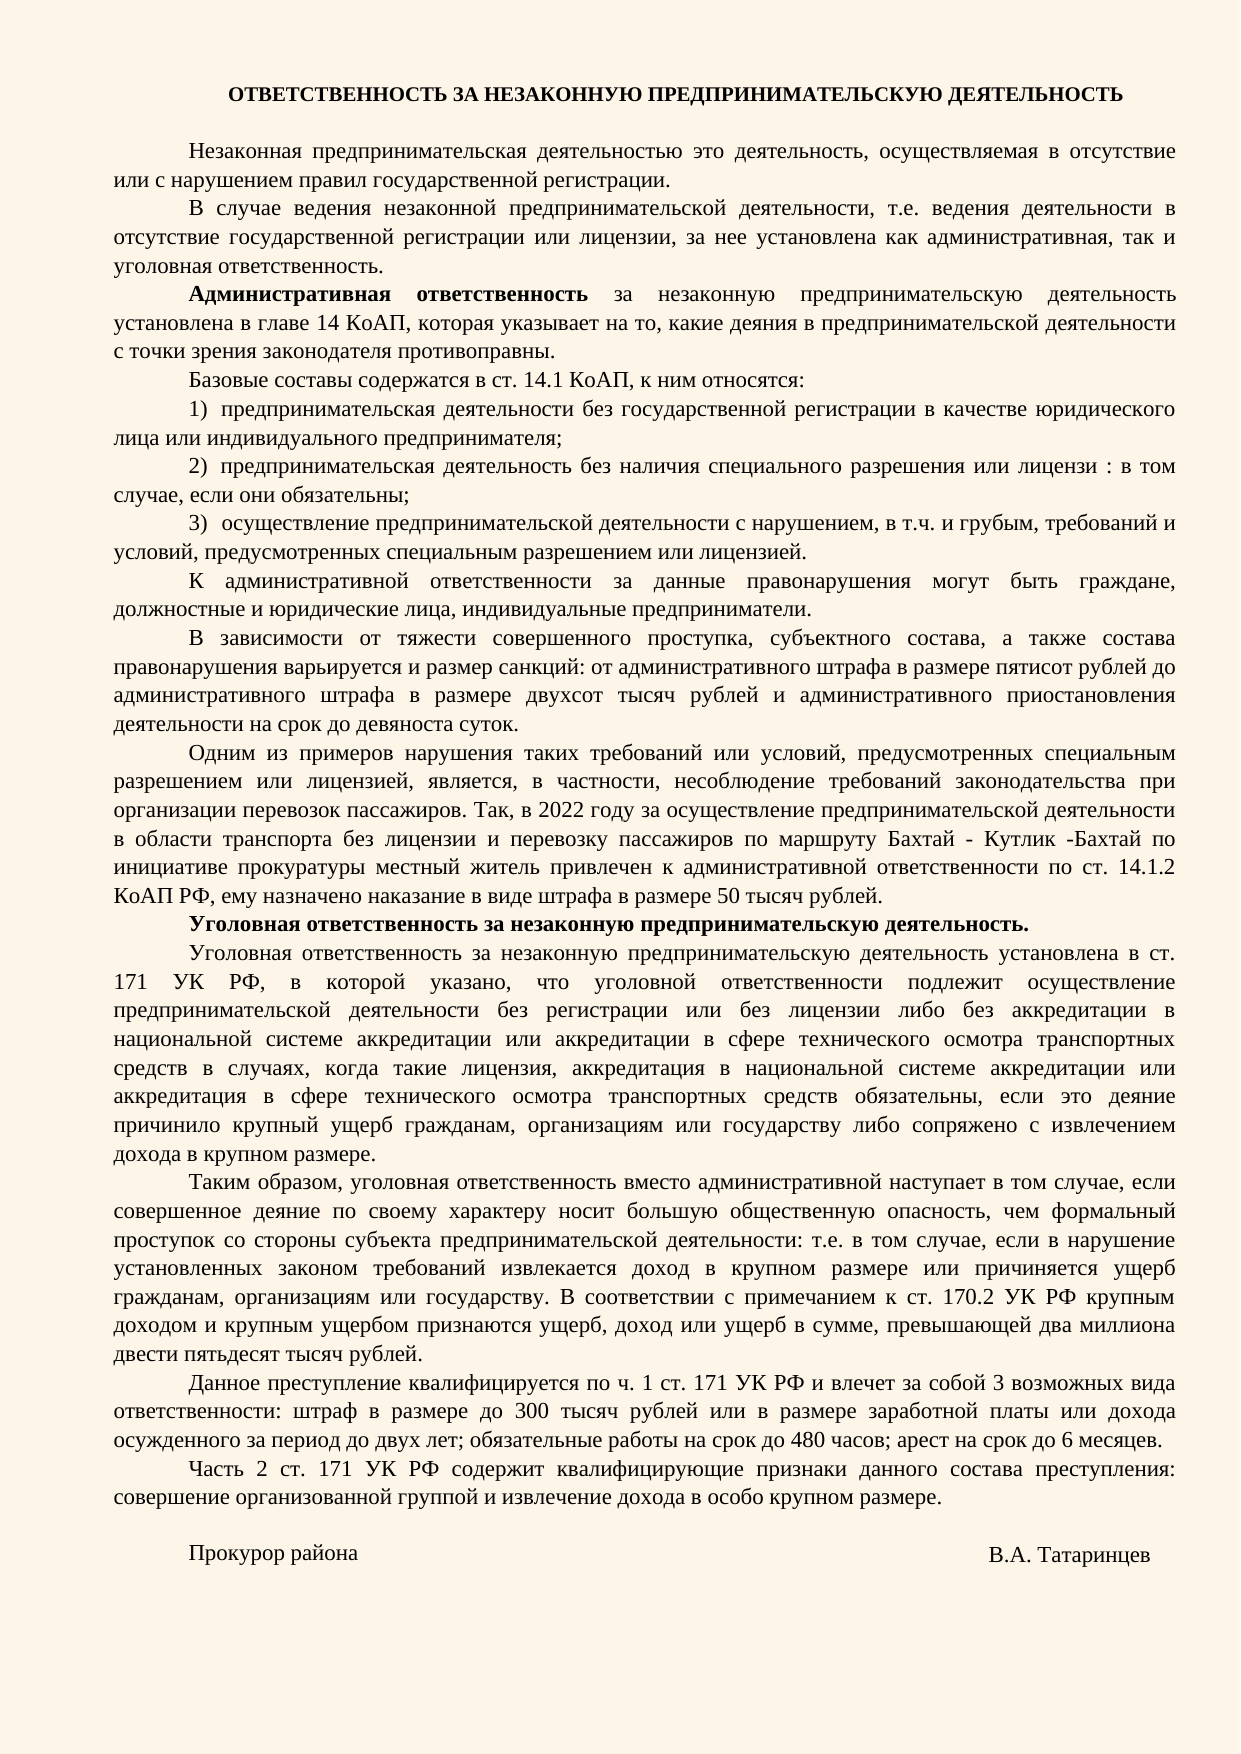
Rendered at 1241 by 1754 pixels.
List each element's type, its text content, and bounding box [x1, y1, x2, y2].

list осуществление предпринимательской деятельности с нарушением, в т.ч. и грубым, требований и условий, предусмотренных специальным разрешением или лицензией. [113, 509, 1177, 564]
text К административной ответственности за данные правонарушения могут быть граждане, должностные и юридические лица, индивидуальные предприниматели. [113, 567, 1177, 622]
text Одним из примеров нарушения таких требований или условий, предусмотренных специальным разрешением или лицензией, является, в частности, несоблюдение требований законодательства при организации перевозок пассажиров. Так, в 2022 году за осуществление предпринимательской деятельности в области транспорта без лицензии и перевозку пассажиров по маршруту Бахтай - Кутлик -Бахтай по инициативе прокуратуры местный житель привлечен к административной ответственности по ст. 14.1.2 КоАП РФ, ему назначено наказание в виде штрафа в размере 50 тысяч рублей. [113, 739, 1177, 908]
text Уголовная ответственность за незаконную предпринимательскую деятельность установлена в ст. 171 УК РФ, в которой указано, что уголовной ответственности подлежит осуществление предпринимательской деятельности без регистрации или без лицензии либо без аккредитации в национальной системе аккредитации или аккредитации в сфере технического осмотра транспортных средств в случаях, когда такие лицензия, аккредитация в национальной системе аккредитации или аккредитация в сфере технического осмотра транспортных средств обязательны, если это деяние причинило крупный ущерб гражданам, организациям или государству либо сопряжено с извлечением дохода в крупном размере. [113, 939, 1177, 1166]
list предпринимательская деятельность без наличия специального разрешения или лицензи : в том случае, если они обязательны; [113, 452, 1177, 507]
text Данное преступление квалифицируется по ч. 1 ст. 171 УК РФ и влечет за собой 3 возможных вида ответственности: штраф в размере до 300 тысяч рублей или в размере заработной платы или дохода осужденного за период до двух лет; обязательные работы на срок до 480 часов; арест на срок до 6 месяцев. [113, 1369, 1177, 1452]
text В случае ведения незаконной предпринимательской деятельности, т.е. ведения деятельности в отсутствие государственной регистрации или лицензии, за нее установлена как административная, так и уголовная ответственность. [113, 194, 1177, 278]
text Прокурор района [113, 1539, 1177, 1566]
text В зависимости от тяжести совершенного проступка, субъектного состава, а также состава правонарушения варьируется и размер санкций: от административного штрафа в размере пятисот рублей до административного штрафа в размере двухсот тысяч рублей и административного приостановления деятельности на срок до девяноста суток. [113, 624, 1177, 736]
text Таким образом, уголовная ответственность вместо административной наступает в том случае, если совершенное деяние по своему характеру носит большую общественную опасность, чем формальный проступок со стороны субъекта предпринимательской деятельности: т.е. в том случае, если в нарушение установленных законом требований извлекается доход в крупном размере или причиняется ущерб гражданам, организациям или государству. В соответствии с примечанием к ст. 170.2 УК РФ крупным доходом и крупным ущербом признаются ущерб, доход или ущерб в сумме, превышающей два миллиона двести пятьдесят тысяч рублей. [113, 1168, 1177, 1367]
text Часть 2 ст. 171 УК РФ содержит квалифицирующие признаки данного состава преступления: совершение организованной группой и извлечение дохода в особо крупном размере. [113, 1455, 1177, 1510]
text ОТВЕТСТВЕННОСТЬ ЗА НЕЗАКОННУЮ ПРЕДПРИНИМАТЕЛЬСКУЮ ДЕЯТЕЛЬНОСТЬ [228, 82, 1177, 106]
text Уголовная ответственность за незаконную предпринимательскую деятельность. [113, 911, 1177, 937]
text Базовые составы содержатся в ст. 14.1 КоАП, к ним относятся: [113, 366, 1177, 393]
text Административная ответственность за незаконную предпринимательскую деятельность установлена в главе 14 КоАП, которая указывает на то, какие деяния в предпринимательской деятельности с точки зрения законодателя противоправны. [113, 280, 1177, 364]
text Незаконная предпринимательская деятельностью это деятельность, осуществляемая в отсутствие или с нарушением правил государственной регистрации. [113, 137, 1177, 192]
list предпринимательская деятельности без государственной регистрации в качестве юридического лица или индивидуального предпринимателя; [113, 395, 1177, 450]
